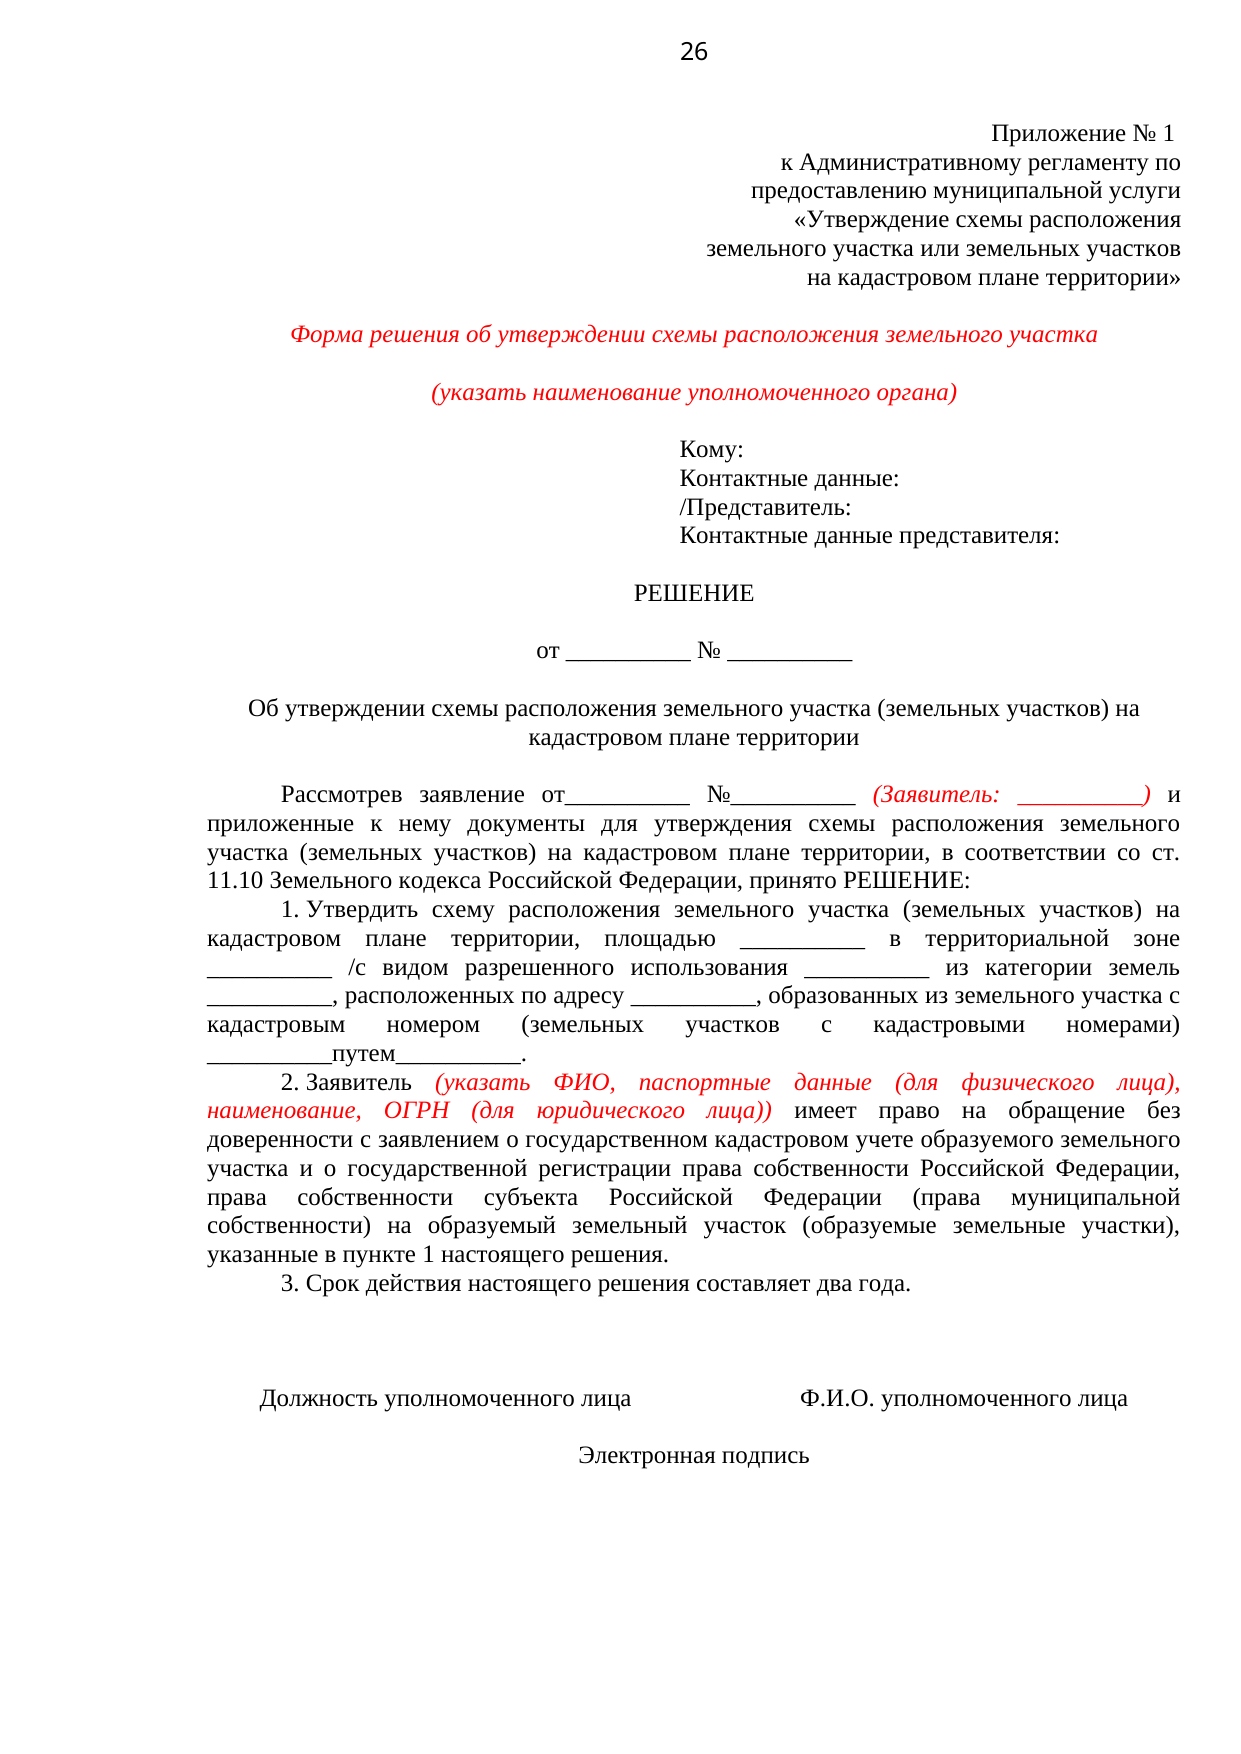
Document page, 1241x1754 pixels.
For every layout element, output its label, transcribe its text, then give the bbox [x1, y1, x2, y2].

text Об утверждении схемы расположения земельного участка (земельных участков) на кадастровом плане территории [207, 693, 1181, 751]
text Приложение № 1 к Административному регламенту по предоставлению муниципальной услуги «Утверждение схемы расположения земельного участка или земельных участков на кадастровом плане территории» [679, 118, 1181, 291]
text Форма решения об утверждении схемы расположения земельного участка [207, 319, 1181, 348]
text Контактные данные: [679, 463, 1181, 492]
text 2. Заявитель (указать ФИО, паспортные данные (для физического лица), наименование, ОГРН (для юридического лица)) имеет право на обращение без доверенности с заявлением о государственном кадастровом учете образуемого земельного участка и о государственной регистрации права собственности Российской Федерации, права собственности субъекта Российской Федерации (права муниципальной собственности) на образуемый земельный участок (образуемые земельные участки), указанные в пункте 1 настоящего решения. [207, 1067, 1181, 1268]
text Рассмотрев заявление от__________ №__________ (Заявитель: __________) и приложенные к нему документы для утверждения схемы расположения земельного участка (земельных участков) на кадастровом плане территории, в соответствии со ст. 11.10 Земельного кодекса Российской Федерации, принято РЕШЕНИЕ: [207, 779, 1181, 894]
text Электронная подпись [207, 1441, 1181, 1469]
text Кому: [679, 434, 1181, 463]
text Должность уполномоченного лица Ф.И.О. уполномоченного лица [207, 1383, 1181, 1412]
text /Представитель: [679, 492, 1181, 521]
text РЕШЕНИЕ [207, 578, 1181, 607]
text 1. Утвердить схему расположения земельного участка (земельных участков) на кадастровом плане территории, площадью __________ в территориальной зоне __________ /с видом разрешенного использования __________ из категории земель __________, расположенных по адресу __________, образованных из земельного участка с кадастровым номером (земельных участков с кадастровыми номерами) __________путем__________. [207, 894, 1181, 1067]
text 3. Срок действия настоящего решения составляет два года. [207, 1268, 1181, 1297]
text (указать наименование уполномоченного органа) [207, 377, 1181, 406]
text Контактные данные представителя: [679, 521, 1181, 549]
text от __________ № __________ [207, 636, 1181, 664]
